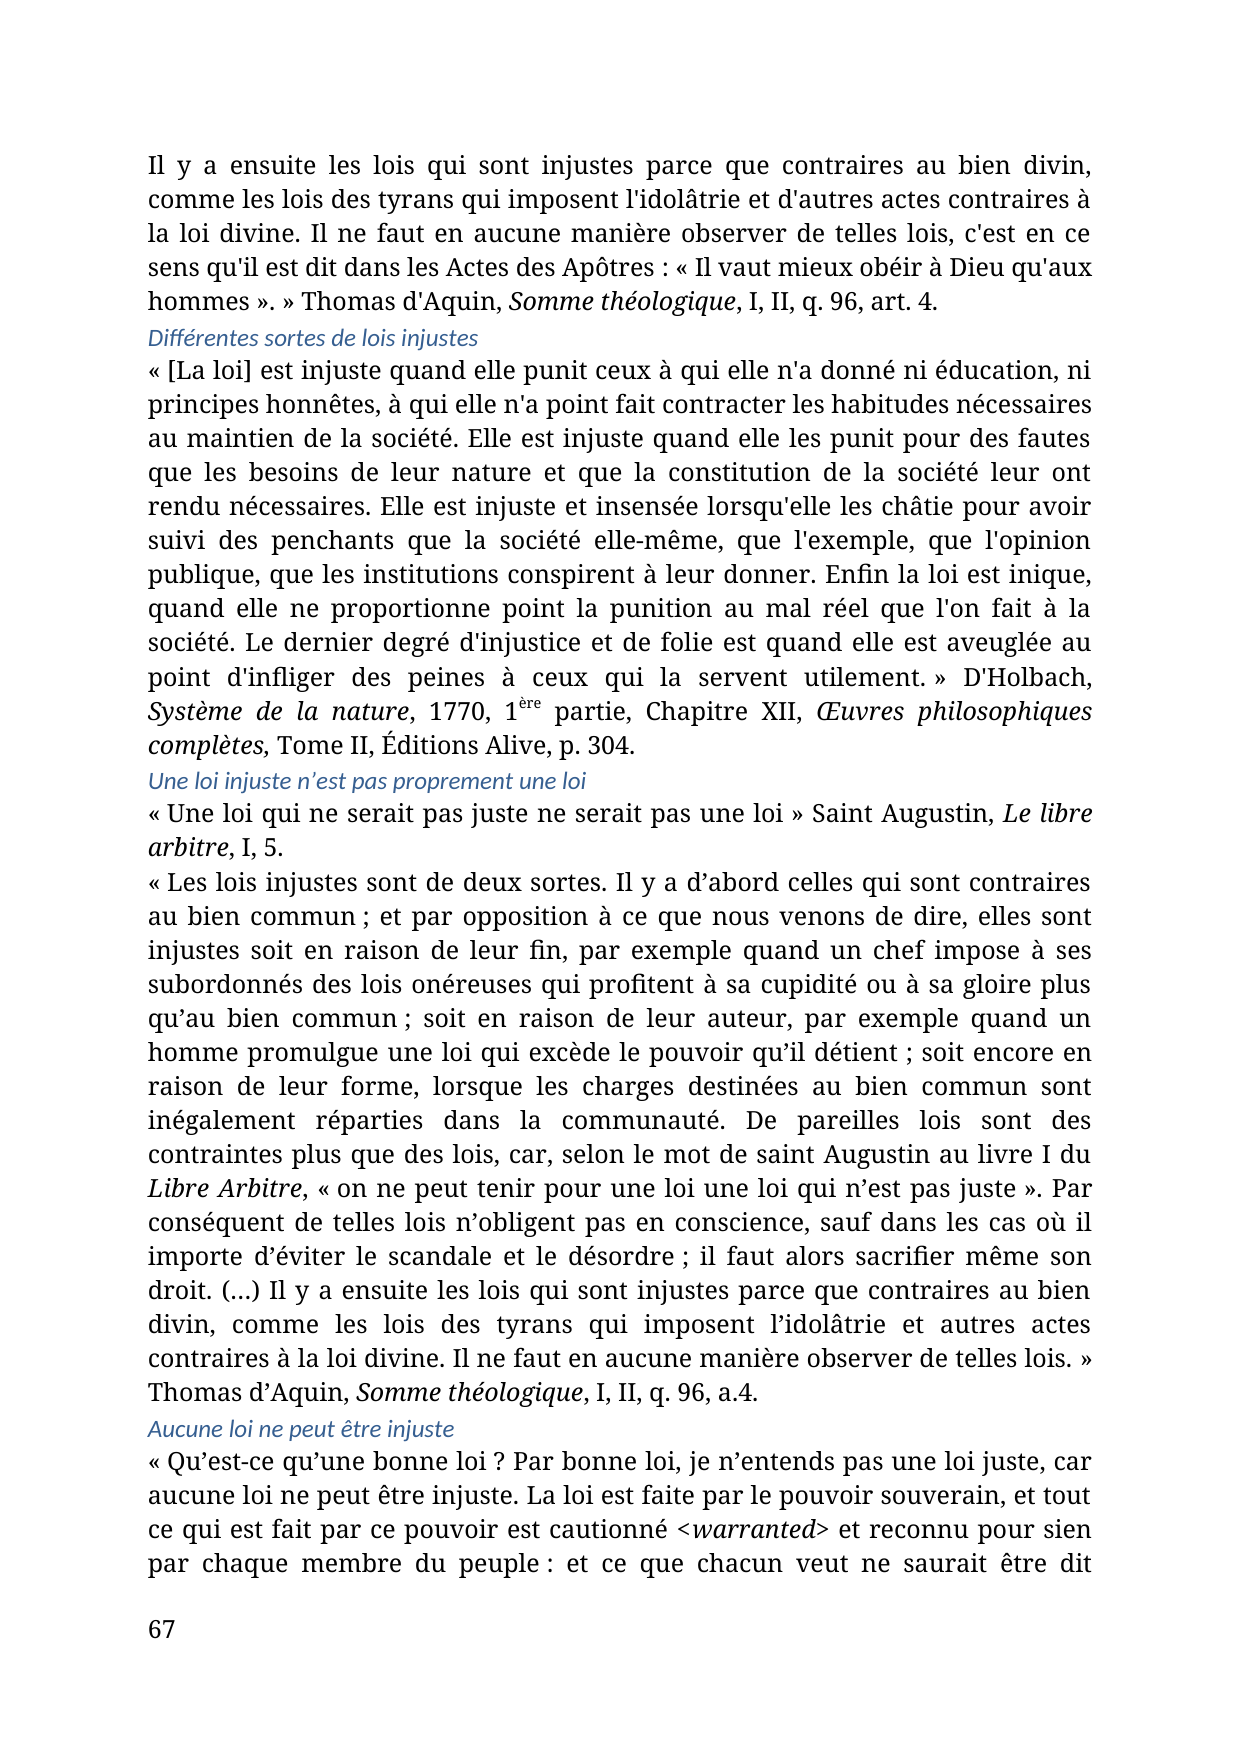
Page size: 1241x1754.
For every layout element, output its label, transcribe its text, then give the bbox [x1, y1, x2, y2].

subtitle Aucune loi ne peut être injuste [148, 1413, 1093, 1444]
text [148, 1444, 1093, 1580]
subtitle Différentes sortes de lois injustes [148, 322, 1093, 353]
subtitle Une loi injuste n’est pas proprement une loi [148, 766, 1093, 796]
text Il y a ensuite les lois qui sont injustes parce que contraires au bien divin, comme les lois des tyrans qui imposent l'idolâtrie et d'autres actes contraires à la loi divine. Il ne faut en aucune manière observer de telles lois, c'est en ce sens qu'il est dit dans les Actes des Apôtres : « Il vaut mieux obéir à Dieu qu'aux hommes ». » Thomas d'Aquin, Somme théologique, I, II, q. 96, art. 4. [148, 148, 1093, 318]
text « Les lois injustes sont de deux sortes. Il y a d’abord celles qui sont contraires au bien commun ; et par opposition à ce que nous venons de dire, elles sont injustes soit en raison de leur fin, par exemple quand un chef impose à ses subordonnés des lois onéreuses qui profitent à sa cupidité ou à sa gloire plus qu’au bien commun ; soit en raison de leur auteur, par exemple quand un homme promulgue une loi qui excède le pouvoir qu’il détient ; soit encore en raison de leur forme, lorsque les charges destinées au bien commun sont inégalement réparties dans la communauté. De pareilles lois sont des contraintes plus que des lois, car, selon le mot de saint Augustin au livre I du Libre Arbitre, « on ne peut tenir pour une loi une loi qui n’est pas juste ». Par conséquent de telles lois n’obligent pas en conscience, sauf dans les cas où il importe d’éviter le scandale et le désordre ; il faut alors sacrifier même son droit. (…) Il y a ensuite les lois qui sont injustes parce que contraires au bien divin, comme les lois des tyrans qui imposent l’idolâtrie et autres actes contraires à la loi divine. Il ne faut en aucune manière observer de telles lois. » Thomas d’Aquin, Somme théologique, I, II, q. 96, a.4. [148, 864, 1093, 1409]
text « [La loi] est injuste quand elle punit ceux à qui elle n'a donné ni éducation, ni principes honnêtes, à qui elle n'a point fait contracter les habitudes nécessaires au maintien de la société. Elle est injuste quand elle les punit pour des fautes que les besoins de leur nature et que la constitution de la société leur ont rendu nécessaires. Elle est injuste et insensée lorsqu'elle les châtie pour avoir suivi des penchants que la société elle-même, que l'exemple, que l'opinion publique, que les institutions conspirent à leur donner. Enfin la loi est inique, quand elle ne proportionne point la punition au mal réel que l'on fait à la société. Le dernier degré d'injustice et de folie est quand elle est aveuglée au point d'infliger des peines à ceux qui la servent utilement. » D'Holbach, Système de la nature, 1770, 1ère partie, Chapitre XII, Œuvres philosophiques complètes, Tome II, Éditions Alive, p. 304. [148, 353, 1093, 761]
text « Une loi qui ne serait pas juste ne serait pas une loi » Saint Augustin, Le libre arbitre, I, 5. [148, 796, 1093, 864]
